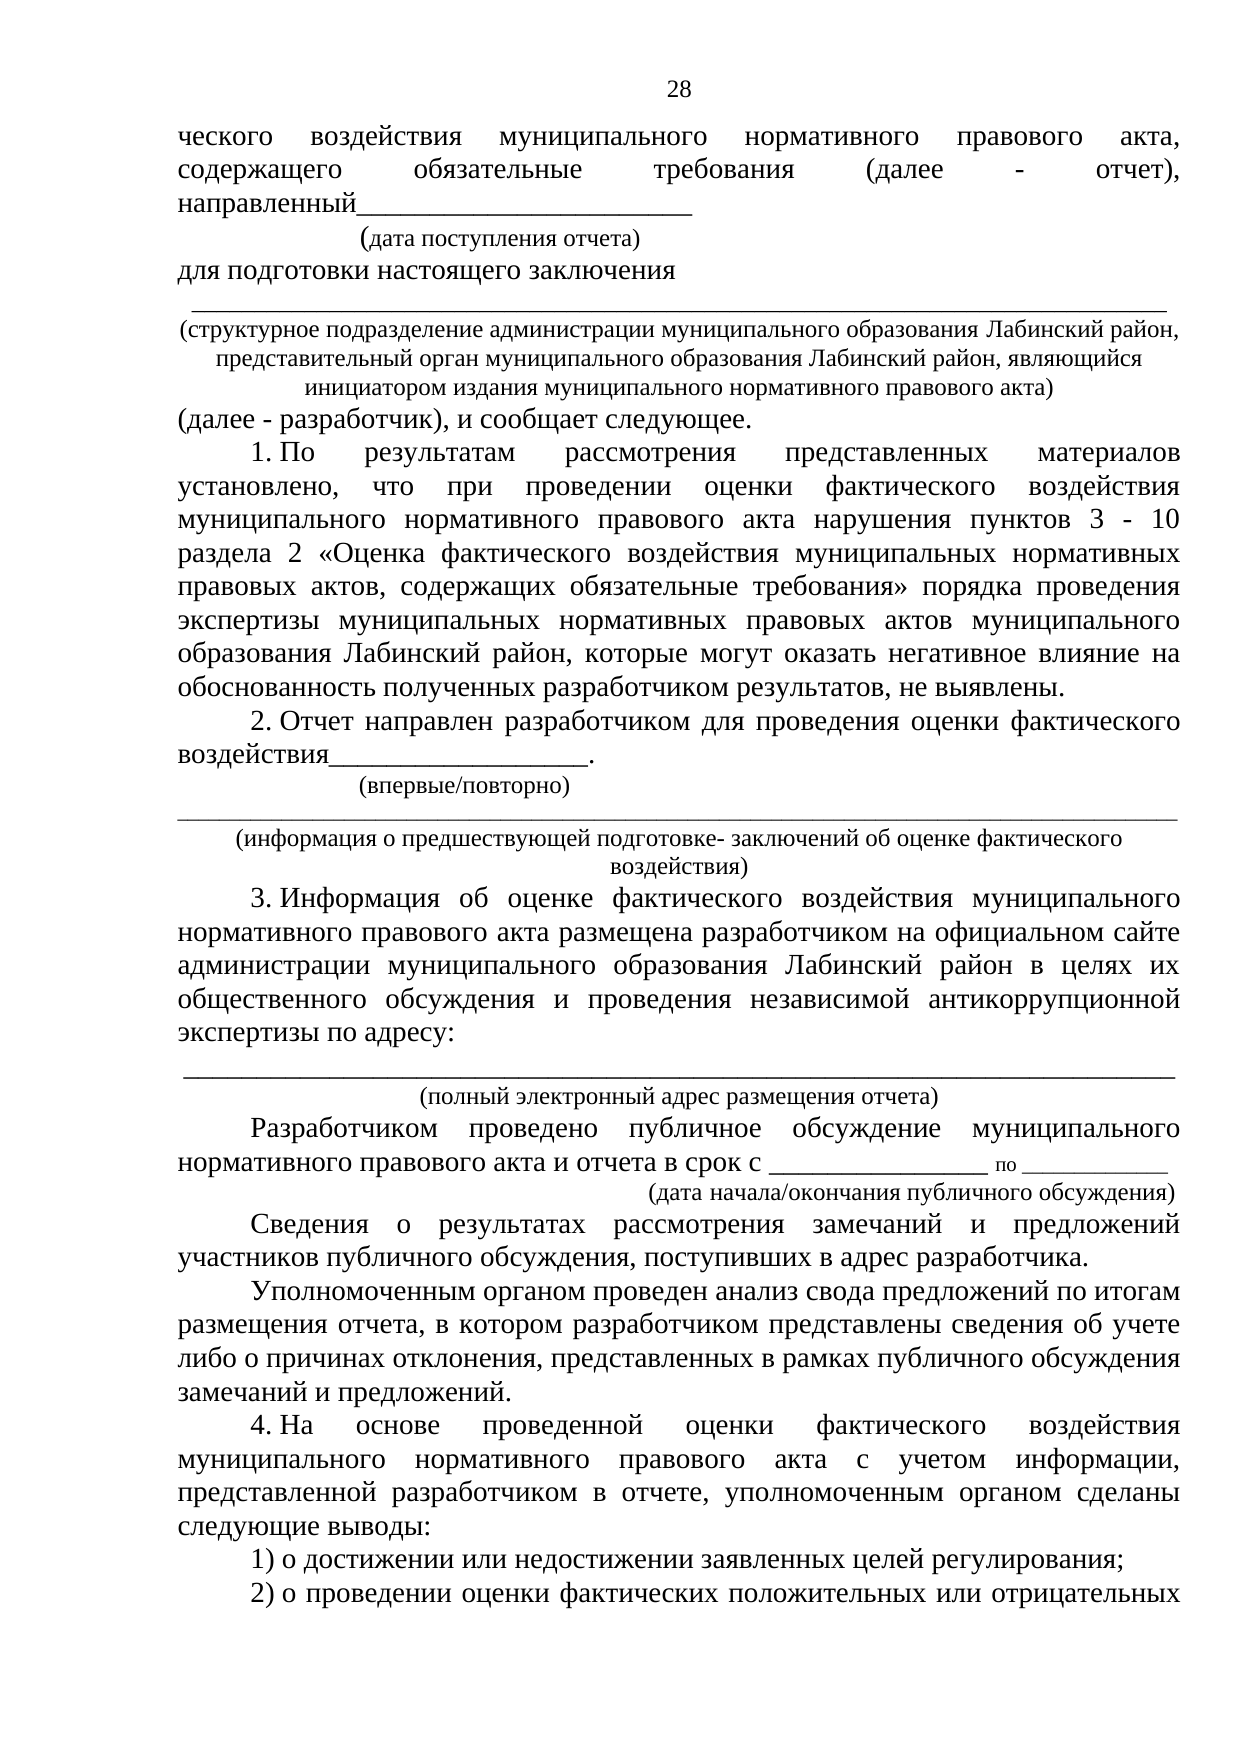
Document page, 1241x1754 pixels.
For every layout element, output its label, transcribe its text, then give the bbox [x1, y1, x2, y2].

text (дата поступления отчета) [177, 219, 1160, 252]
text Сведения о результатах рассмотрения замечаний и предложений участников публичного обсуждения, поступивших в адрес разработчика. [177, 1206, 1181, 1273]
text (полный электронный адрес размещения отчета) [177, 1081, 1181, 1110]
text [177, 118, 1181, 219]
text 3. Информация об оценке фактического воздействия муниципального нормативного правового акта размещена разработчиком на официальном сайте администрации муниципального образования Лабинский район в целях их общественного обсуждения и проведения независимой антикоррупционной экспертизы по адресу: [177, 880, 1181, 1048]
text ______________________________________________________________________________ [177, 286, 1181, 314]
text 4. На основе проведенной оценки фактического воздействия муниципального нормативного правового акта с учетом информации, представленной разработчиком в отчете, уполномоченным органом сделаны следующие выводы: [177, 1407, 1181, 1541]
text ________________________________________________________________________________________________ [177, 798, 1181, 823]
text (информация о предшествующей подготовке- заключений об оценке фактического воздействия) [177, 823, 1181, 880]
text (структурное подразделение администрации муниципального образования Лабинский район, представительный орган муниципального образования Лабинский район, являющийся инициатором издания муниципального нормативного правового акта) [177, 314, 1181, 401]
text ____________________________________________________________________ [177, 1048, 1181, 1081]
text 2. Отчет направлен разработчиком для проведения оценки фактического воздействия . [177, 703, 1181, 770]
text Уполномоченным органом проведен анализ свода предложений по итогам размещения отчета, в котором разработчиком представлены сведения об учете либо о причинах отклонения, представленных в рамках публичного обсуждения замечаний и предложений. [177, 1273, 1181, 1407]
text (далее - разработчик), и сообщает следующее. [177, 401, 1181, 434]
text 1. По результатам рассмотрения представленных материалов установлено, что при проведении оценки фактического воздействия муниципального нормативного правового акта нарушения пунктов 3 - 10 раздела 2 «Оценка фактического воздействия муниципальных нормативных правовых актов, содержащих обязательные требования» порядка проведения экспертизы муниципальных нормативных правовых актов муниципального образования Лабинский район, которые могут оказать негативное влияние на обоснованность полученных разработчиком результатов, не выявлены. [177, 434, 1181, 703]
text (дата начала/окончания публичного обсуждения) [423, 1177, 1181, 1206]
text Разработчиком проведено публичное обсуждение муниципального нормативного правового акта и отчета в срок с _______________ по ______________ [177, 1110, 1181, 1177]
text 1) о достижении или недостижении заявленных целей регулирования; [250, 1541, 1181, 1575]
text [177, 1575, 1181, 1608]
text для подготовки настоящего заключения [177, 252, 1160, 286]
text (впервые/повторно) [321, 770, 1181, 798]
